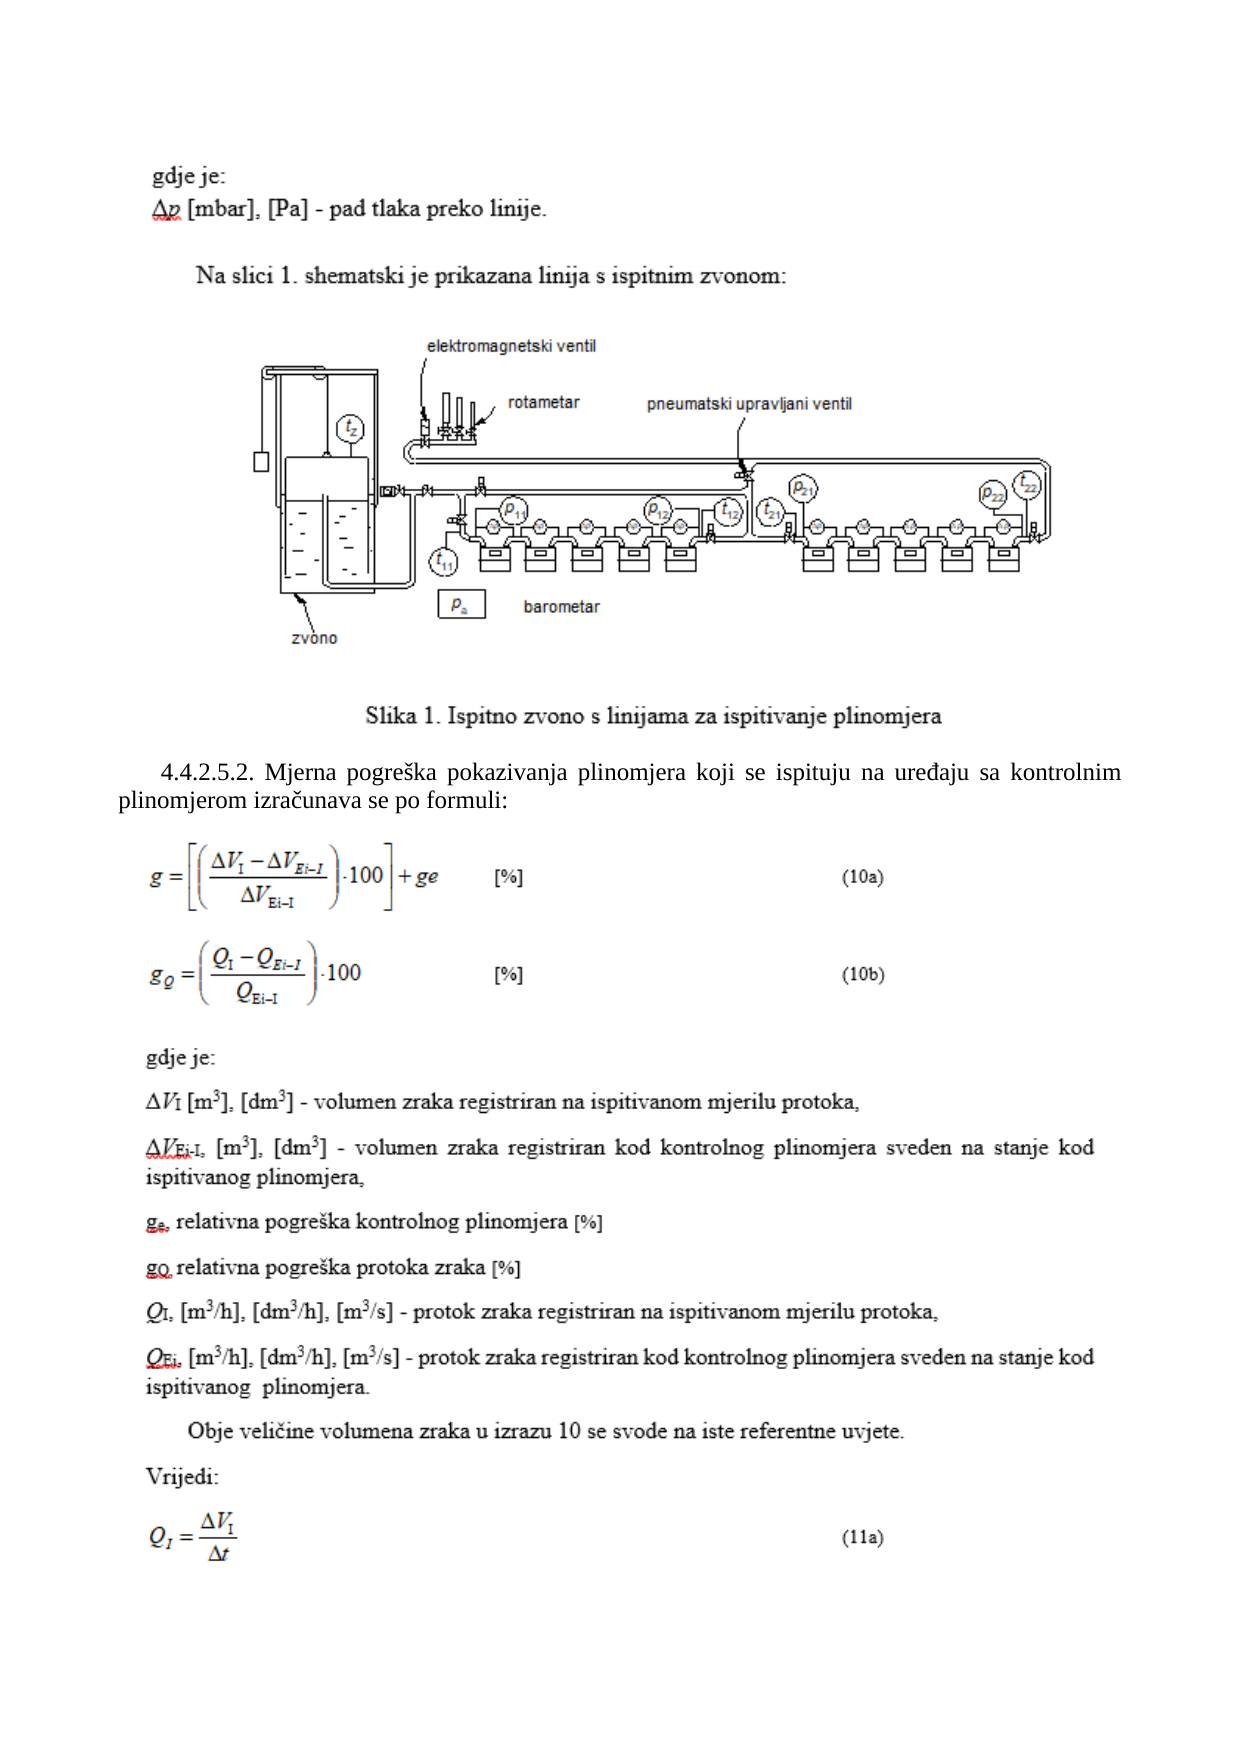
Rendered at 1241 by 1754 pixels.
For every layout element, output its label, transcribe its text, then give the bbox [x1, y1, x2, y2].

text 4.4.2.5.2. Mjerna pogreška pokazivanja plinomjera koji se ispituju na uređaju sa kontrolnim plinomjerom izračunava se po formuli: [118, 757, 1122, 814]
picture [118, 147, 1123, 744]
picture [118, 819, 1123, 1598]
